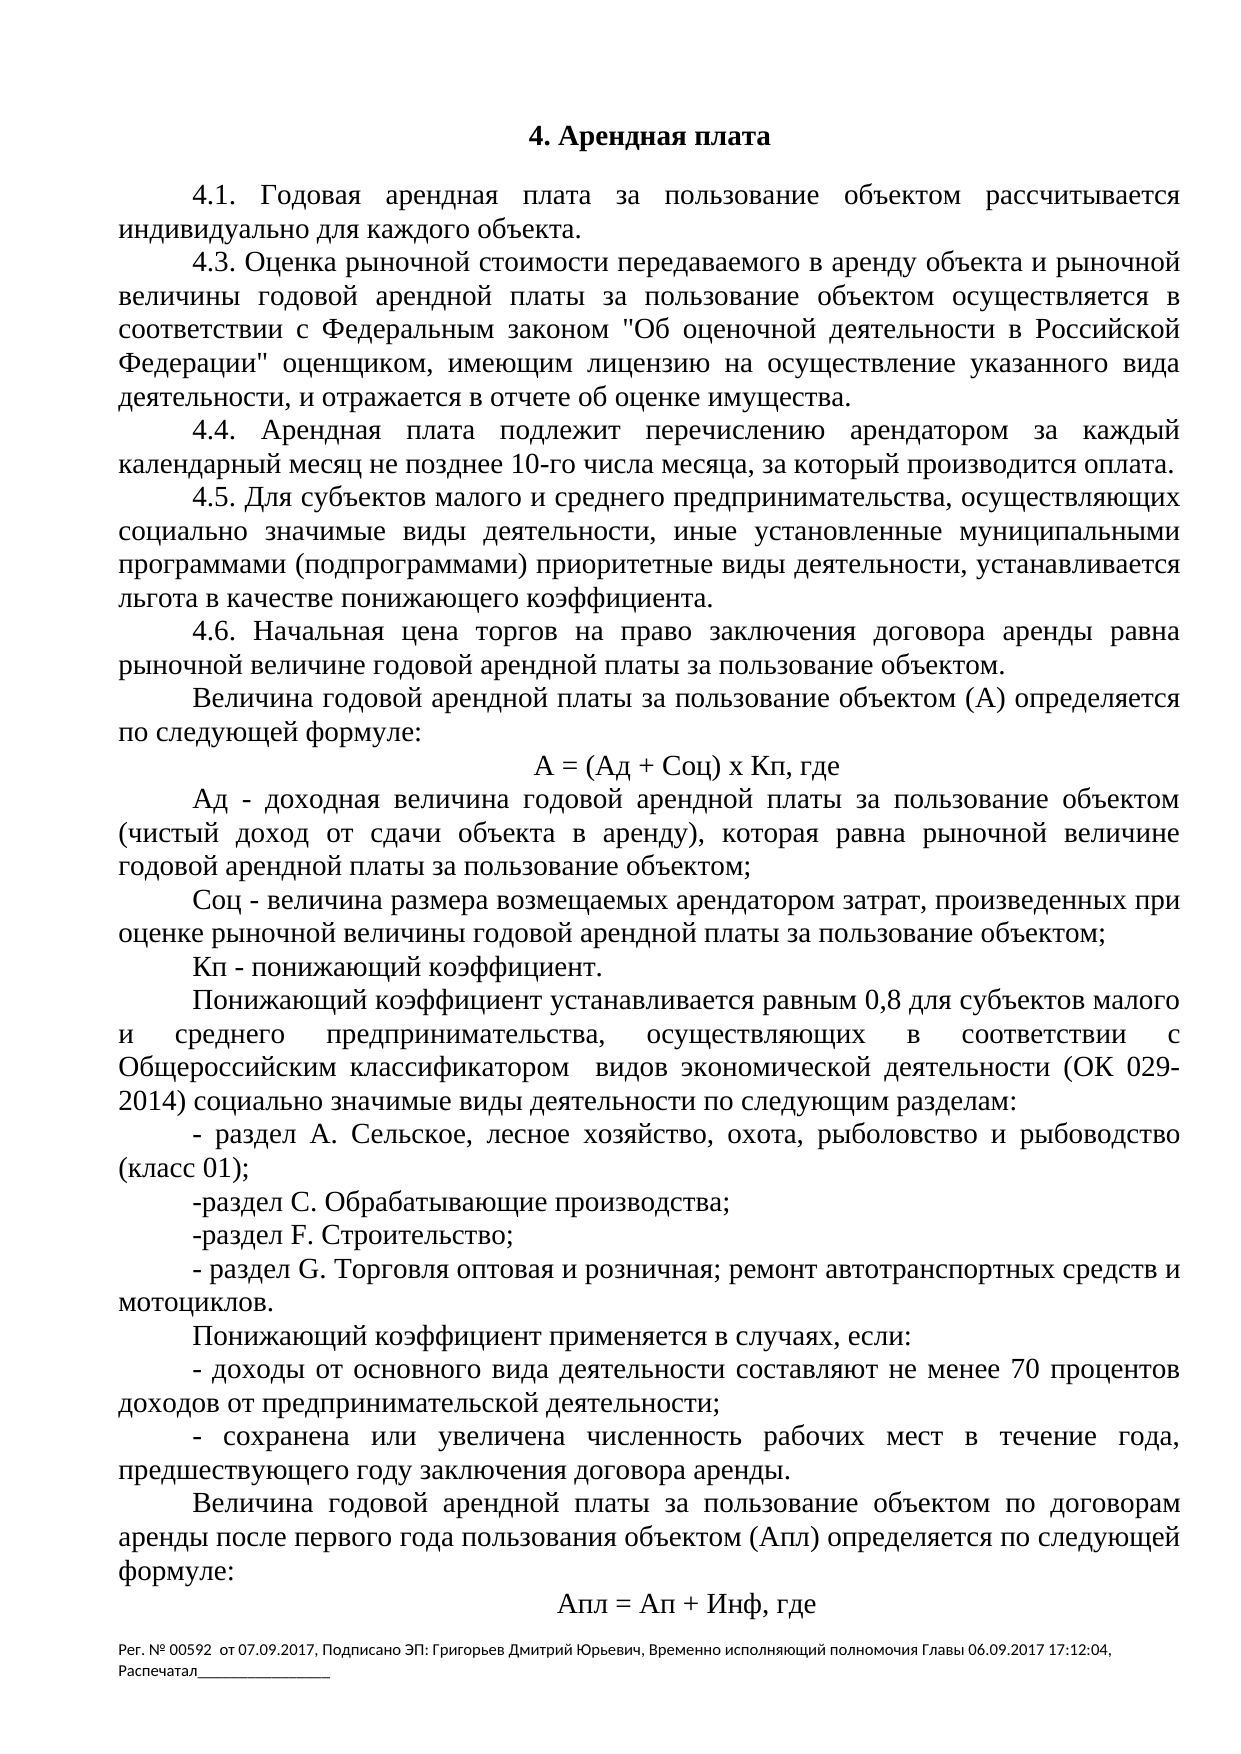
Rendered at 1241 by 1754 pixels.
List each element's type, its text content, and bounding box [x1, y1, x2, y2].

text Понижающий коэффициент устанавливается равным 0,8 для субъектов малого и среднего предпринимательства, осуществляющих в соответствии с Общероссийским классификатором видов экономической деятельности (ОК 029-2014) социально значимые виды деятельности по следующим разделам: [118, 982, 1181, 1117]
text Апл = Ап + Инф, где [118, 1586, 1181, 1620]
text 4.5. Для субъектов малого и среднего предпринимательства, осуществляющих социально значимые виды деятельности, иные установленные муниципальными программами (подпрограммами) приоритетные виды деятельности, устанавливается льгота в качестве понижающего коэффициента. [118, 479, 1181, 613]
text 4.3. Оценка рыночной стоимости передаваемого в аренду объекта и рыночной величины годовой арендной платы за пользование объектом осуществляется в соответствии с Федеральным законом "Об оценочной деятельности в Российской Федерации" оценщиком, имеющим лицензию на осуществление указанного вида деятельности, и отражается в отчете об оценке имущества. [118, 244, 1181, 412]
text Ад - доходная величина годовой арендной платы за пользование объектом (чистый доход от сдачи объекта в аренду), которая равна рыночной величине годовой арендной платы за пользование объектом; [118, 781, 1181, 882]
text - раздел G. Торговля оптовая и розничная; ремонт автотранспортных средств и мотоциклов. [118, 1251, 1181, 1318]
text Понижающий коэффициент применяется в случаях, если: [118, 1318, 1181, 1351]
text -раздел С. Обрабатывающие производства; [118, 1184, 1181, 1217]
text - сохранена или увеличена численность рабочих мест в течение года, предшествующего году заключения договора аренды. [118, 1418, 1181, 1486]
text 4.1. Годовая арендная плата за пользование объектом рассчитывается индивидуально для каждого объекта. [118, 177, 1181, 244]
text Кп - понижающий коэффициент. [118, 949, 1181, 982]
text А = (Ад + Соц) x Кп, где [118, 748, 1181, 781]
text Величина годовой арендной платы за пользование объектом (А) определяется по следующей формуле: [118, 681, 1181, 748]
text 4.6. Начальная цена торгов на право заключения договора аренды равна рыночной величине годовой арендной платы за пользование объектом. [118, 613, 1181, 681]
text 4.4. Арендная плата подлежит перечислению арендатором за каждый календарный месяц не позднее 10-го числа месяца, за который производится оплата. [118, 412, 1181, 479]
text -раздел F. Строительство; [118, 1217, 1181, 1251]
text - доходы от основного вида деятельности составляют не менее 70 процентов доходов от предпринимательской деятельности; [118, 1351, 1181, 1418]
text Соц - величина размера возмещаемых арендатором затрат, произведенных при оценке рыночной величины годовой арендной платы за пользование объектом; [118, 882, 1181, 949]
text - раздел A. Сельское, лесное хозяйство, охота, рыболовство и рыбоводство (класс 01); [118, 1117, 1181, 1184]
text Величина годовой арендной платы за пользование объектом по договорам аренды после первого года пользования объектом (Апл) определяется по следующей формуле: [118, 1486, 1181, 1586]
text 4. Арендная плата [118, 118, 1181, 152]
